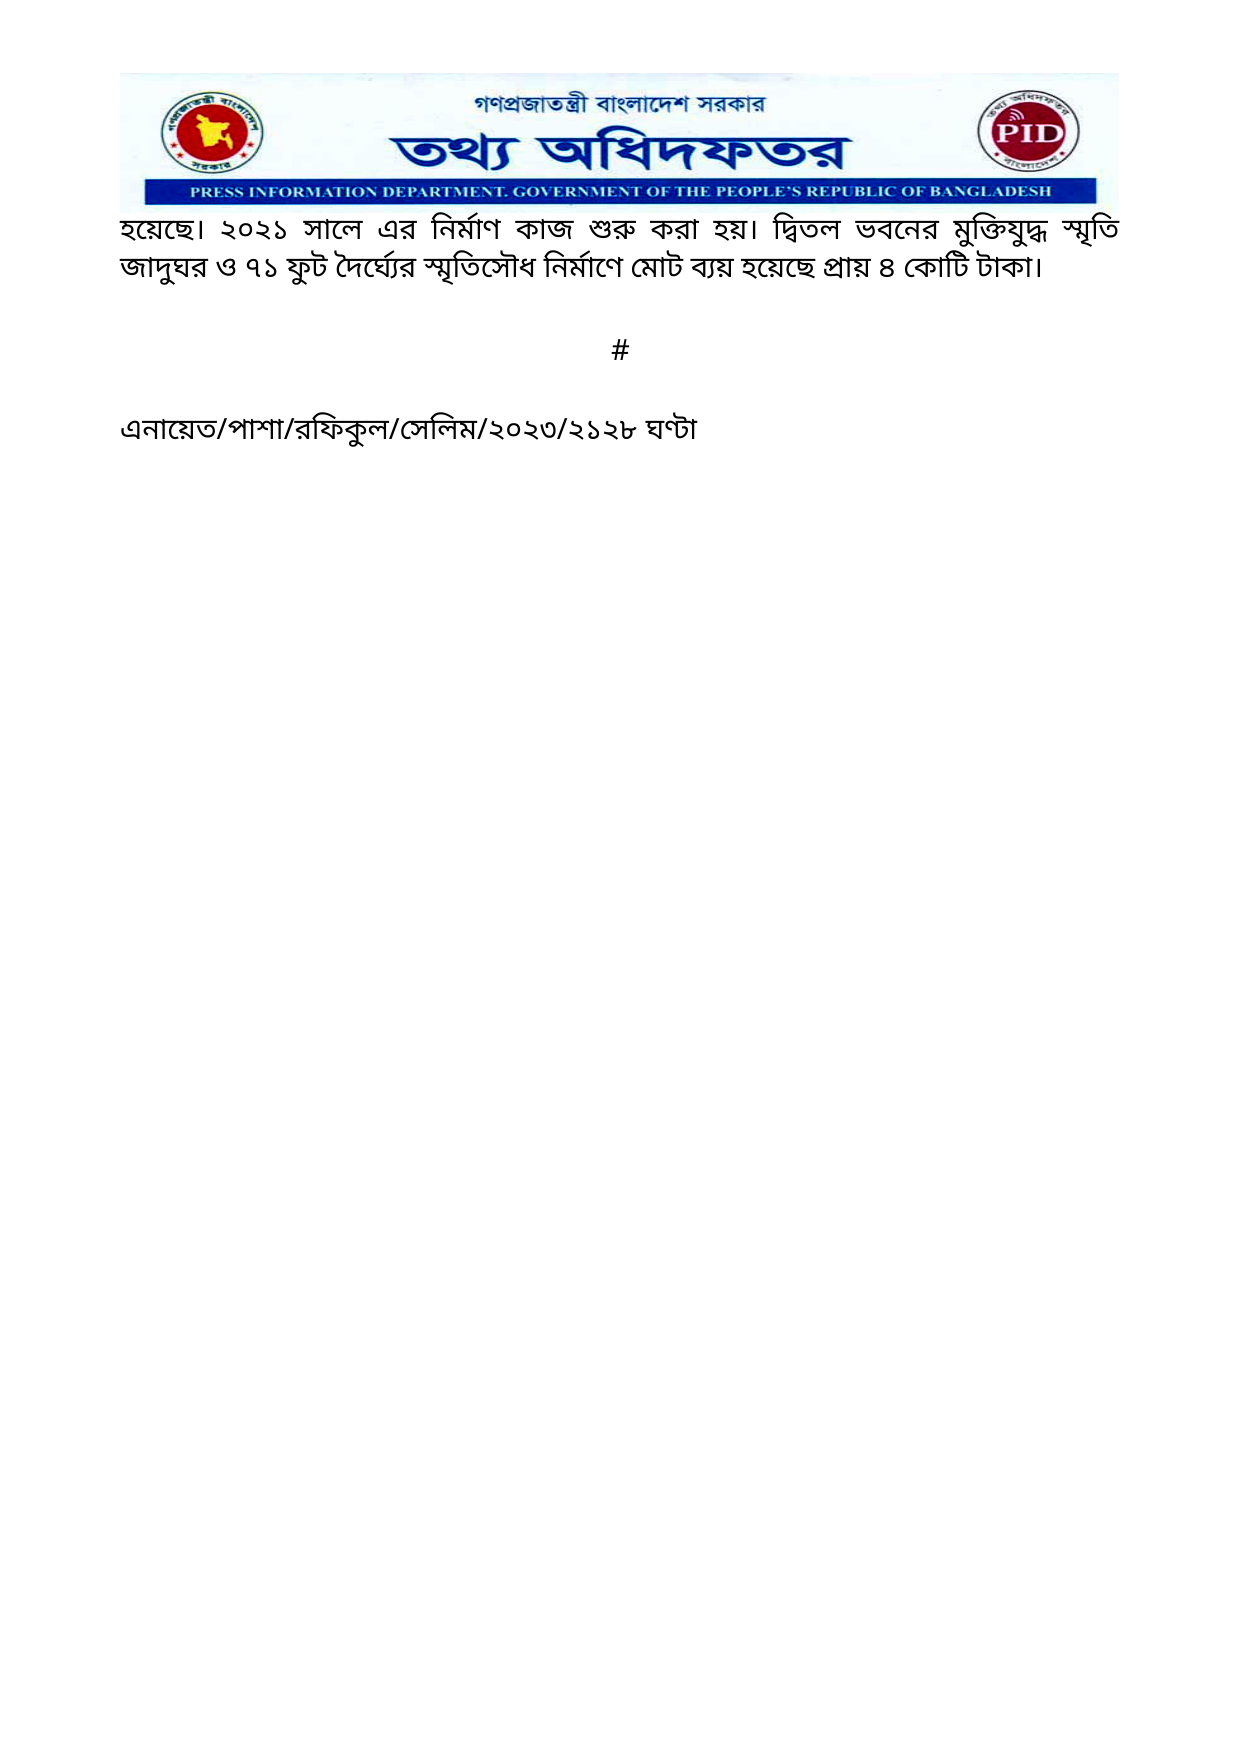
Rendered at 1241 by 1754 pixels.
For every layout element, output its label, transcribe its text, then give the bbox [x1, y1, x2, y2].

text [120, 212, 1120, 289]
text # [120, 329, 1120, 369]
text এনায়েত/পাশা/রফিকুল/সেলিম/২০২৩/২১২৮ ঘণ্টা [120, 409, 1120, 452]
